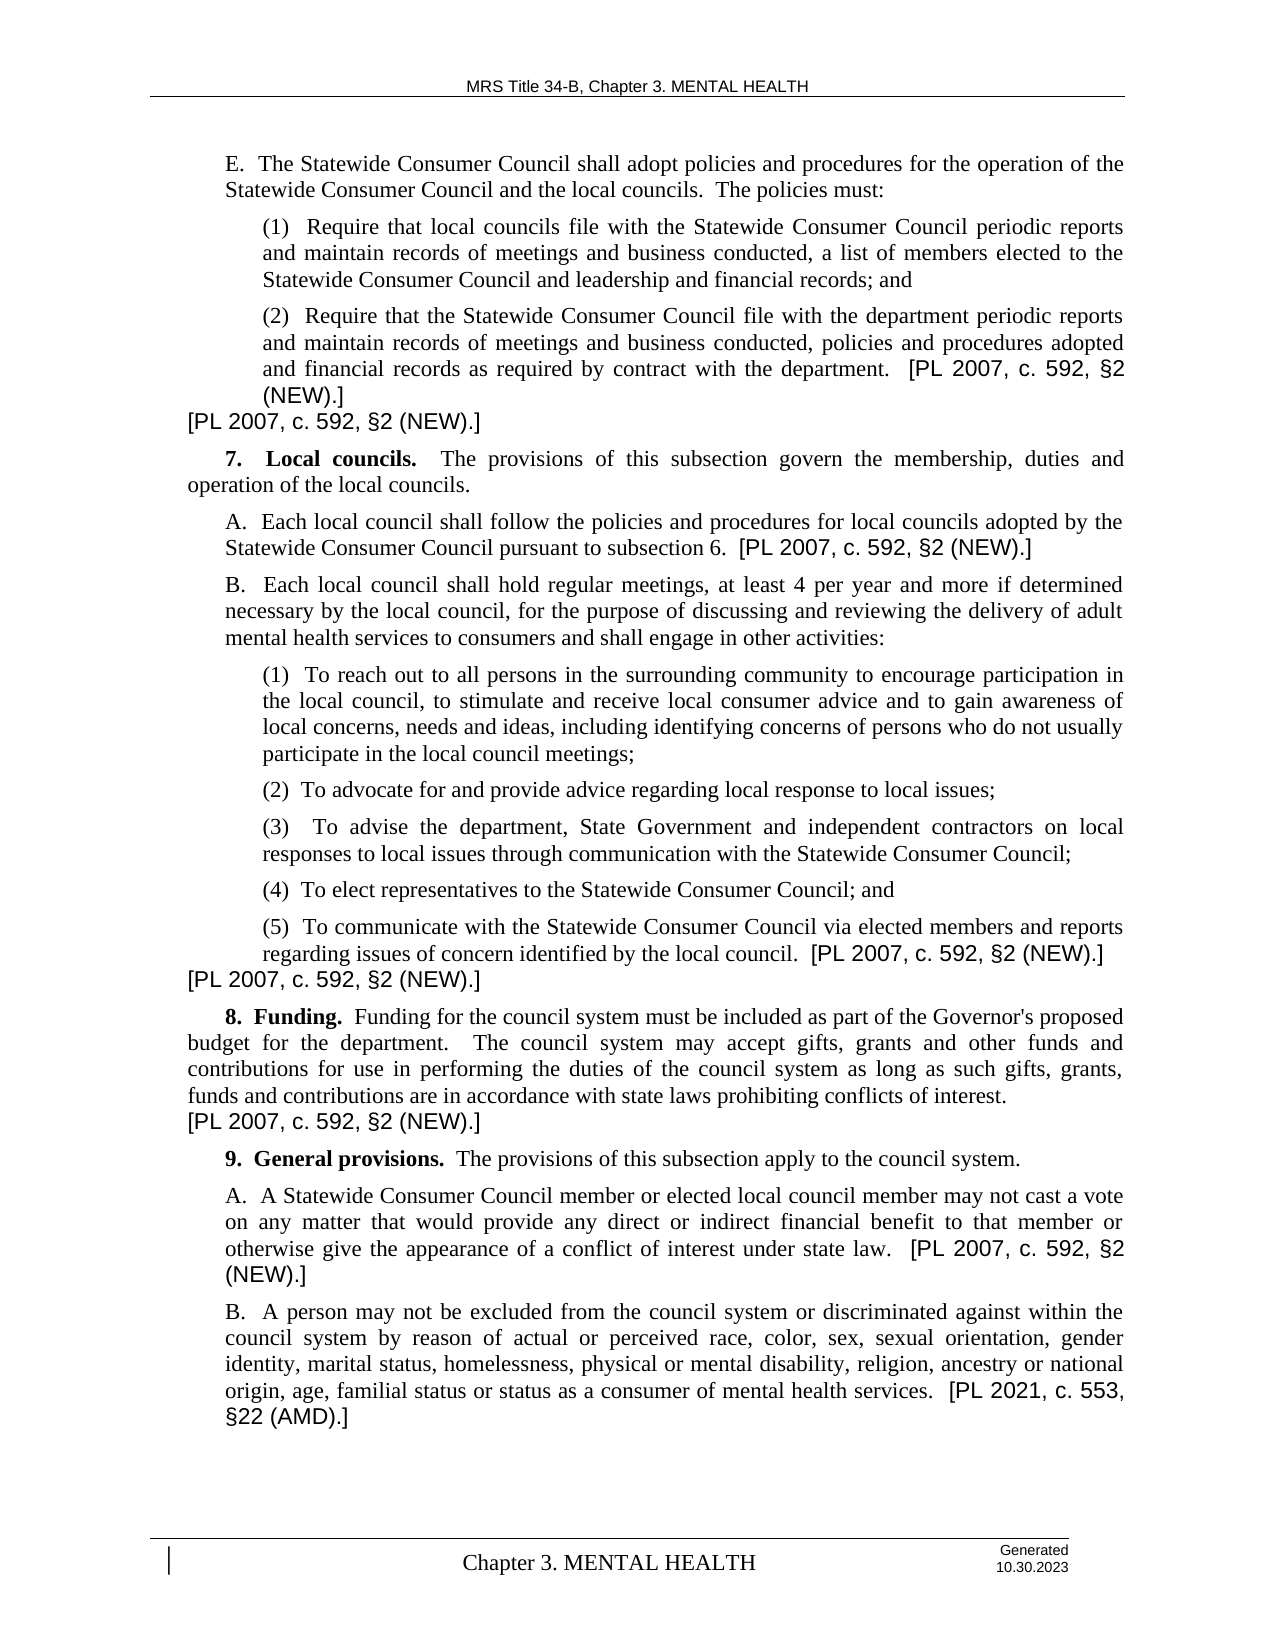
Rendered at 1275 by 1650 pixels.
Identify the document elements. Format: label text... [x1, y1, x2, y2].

text [PL 2007, c. 592, §2 (NEW).] [187, 1108, 1125, 1134]
text E. The Statewide Consumer Council shall adopt policies and procedures for the operation of the Statewide Consumer Council and the local councils. The policies must: [225, 150, 1125, 203]
text 8. Funding. Funding for the council system must be included as part of the Governor's proposed budget for the department. The council system may accept gifts, grants and other funds and contributions for use in performing the duties of the council system as long as such gifts, grants, funds and contributions are in accordance with state laws prohibiting conflicts of interest. [187, 1003, 1125, 1108]
text B. Each local council shall hold regular meetings, at least 4 per year and more if determined necessary by the local council, for the purpose of discussing and reviewing the delivery of adult mental health services to consumers and shall engage in other activities: [225, 571, 1125, 650]
text (1) To reach out to all persons in the surrounding community to encourage participation in the local council, to stimulate and receive local consumer advice and to gain awareness of local concerns, needs and ideas, including identifying concerns of persons who do not usually participate in the local council meetings; [262, 661, 1125, 766]
text (4) To elect representatives to the Statewide Consumer Council; and [262, 876, 1125, 903]
text 7. Local councils. The provisions of this subsection govern the membership, duties and operation of the local councils. [187, 445, 1125, 498]
text [PL 2007, c. 592, §2 (NEW).] [187, 966, 1125, 992]
text A. Each local council shall follow the policies and procedures for local councils adopted by the Statewide Consumer Council pursuant to subsection 6. [PL 2007, c. 592, §2 (NEW).] [225, 508, 1125, 561]
text B. A person may not be excluded from the council system or discriminated against within the council system by reason of actual or perceived race, color, sex, sexual orientation, gender identity, marital status, homelessness, physical or mental disability, religion, ancestry or national origin, age, familial status or status as a consumer of mental health services. [PL 2021, c. 553, §22 (AMD).] [225, 1298, 1125, 1429]
text (3) To advise the department, State Government and independent contractors on local responses to local issues through communication with the Statewide Consumer Council; [262, 813, 1125, 866]
text [PL 2007, c. 592, §2 (NEW).] [187, 408, 1125, 434]
text (5) To communicate with the Statewide Consumer Council via elected members and reports regarding issues of concern identified by the local council. [PL 2007, c. 592, §2 (NEW).] [262, 913, 1125, 966]
text (2) To advocate for and provide advice regarding local response to local issues; [262, 777, 1125, 803]
text (2) Require that the Statewide Consumer Council file with the department periodic reports and maintain records of meetings and business conducted, policies and procedures adopted and financial records as required by contract with the department. [PL 2007, c. 592, §2 (NEW).] [262, 303, 1125, 408]
text (1) Require that local councils file with the Statewide Consumer Council periodic reports and maintain records of meetings and business conducted, a list of members elected to the Statewide Consumer Council and leadership and financial records; and [262, 213, 1125, 292]
text A. A Statewide Consumer Council member or elected local council member may not cast a vote on any matter that would provide any direct or indirect financial benefit to that member or otherwise give the appearance of a conflict of interest under state law. [PL 2007, c. 592, §2 (NEW).] [225, 1182, 1125, 1287]
text 9. General provisions. The provisions of this subsection apply to the council system. [187, 1145, 1125, 1171]
